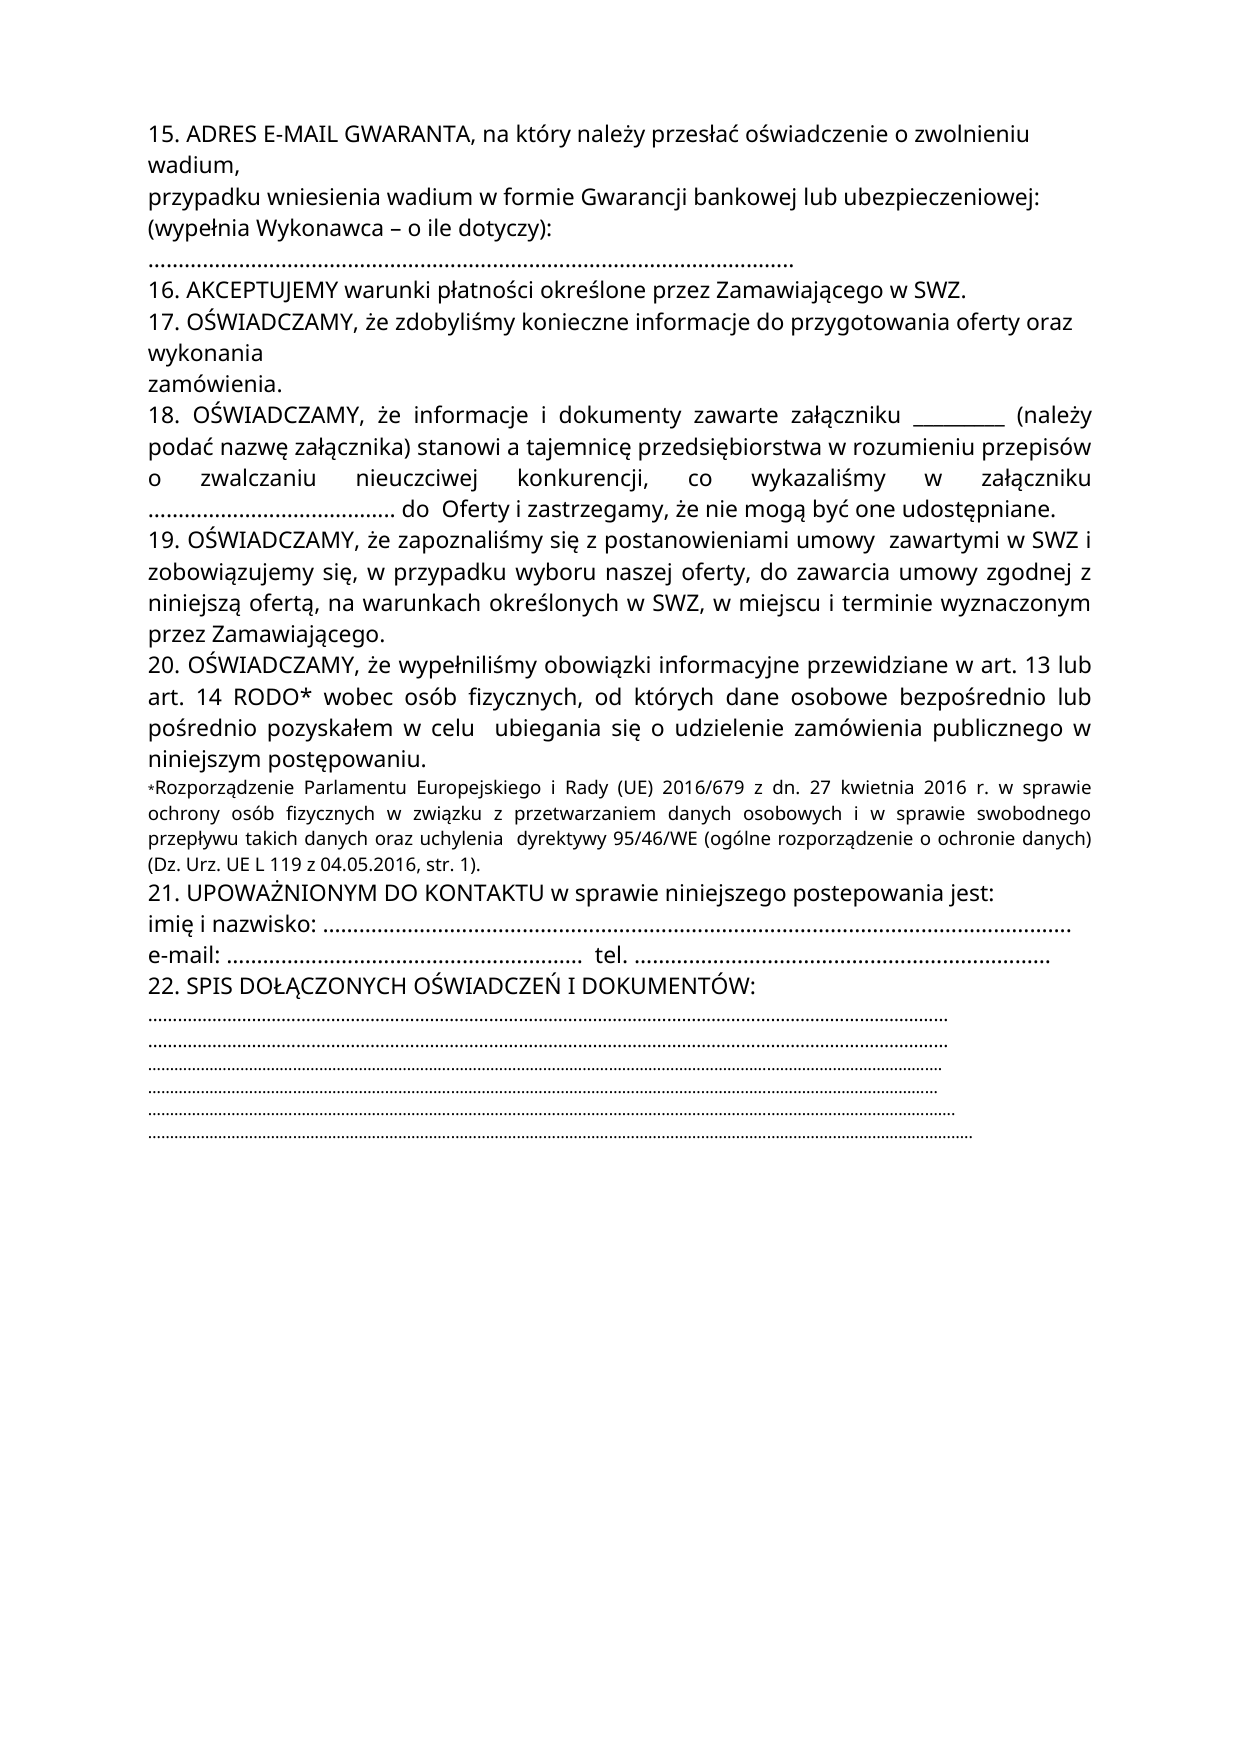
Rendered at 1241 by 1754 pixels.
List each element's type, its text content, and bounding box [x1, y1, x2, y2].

text …………………………………………………………………………………………………………………………………………………………………….. [148, 1121, 1092, 1143]
text ………………………………………………………………………………………………………………………………………………………………. [148, 1052, 1092, 1075]
text ……………………………………………………………………………………………………………………………………………………………… [148, 1075, 1092, 1098]
text e-mail: …………………………………………..……… tel. …………………………………………………………… [148, 939, 1092, 970]
text 15. ADRES E-MAIL GWARANTA, na który należy przesłać oświadczenie o zwolnieniu wadium, [148, 118, 1092, 181]
text 16. AKCEPTUJEMY warunki płatności określone przez Zamawiającego w SWZ. [148, 274, 1092, 306]
text 18. OŚWIADCZAMY, że informacje i dokumenty zawarte załączniku _________ (należy podać nazwę załącznika) stanowi a tajemnicę przedsiębiorstwa w rozumieniu przepisów o zwalczaniu nieuczciwej konkurencji, co wykazaliśmy w załączniku ………………………………….. do Oferty i zastrzegamy, że nie mogą być one udostępniane. [148, 399, 1092, 524]
text 22. SPIS DOŁĄCZONYCH OŚWIADCZEŃ I DOKUMENTÓW: [148, 970, 1092, 1001]
text (wypełnia Wykonawca – o ile dotyczy): …………………………………………………………………………………………….. [148, 212, 1092, 274]
text ……………………………………………………………………………………………………………………………………………… [148, 1001, 1092, 1027]
text 19. OŚWIADCZAMY, że zapoznaliśmy się z postanowieniami umowy zawartymi w SWZ i zobowiązujemy się, w przypadku wyboru naszej oferty, do zawarcia umowy zgodnej z niniejszą ofertą, na warunkach określonych w SWZ, w miejscu i terminie wyznaczonym przez Zamawiającego. [148, 524, 1092, 649]
text *Rozporządzenie Parlamentu Europejskiego i Rady (UE) 2016/679 z dn. 27 kwietnia 2016 r. w sprawie ochrony osób fizycznych w związku z przetwarzaniem danych osobowych i w sprawie swobodnego przepływu takich danych oraz uchylenia dyrektywy 95/46/WE (ogólne rozporządzenie o ochronie danych) (Dz. Urz. UE L 119 z 04.05.2016, str. 1). [148, 774, 1092, 876]
text 21. UPOWAŻNIONYM DO KONTAKTU w sprawie niniejszego postepowania jest: [148, 876, 1092, 908]
text imię i nazwisko: ……………………………………………………………………………………………………………. [148, 908, 1092, 939]
text …………………………………………………………………………………………………………………………………………………………………. [148, 1098, 1092, 1121]
text ……………………………………………………………………………………………………………………………………………… [148, 1027, 1092, 1052]
text przypadku wniesienia wadium w formie Gwarancji bankowej lub ubezpieczeniowej: [148, 181, 1092, 212]
text 17. OŚWIADCZAMY, że zdobyliśmy konieczne informacje do przygotowania oferty oraz wykonania [148, 306, 1092, 368]
text zamówienia. [148, 368, 1092, 399]
text 20. OŚWIADCZAMY, że wypełniliśmy obowiązki informacyjne przewidziane w art. 13 lub art. 14 RODO* wobec osób fizycznych, od których dane osobowe bezpośrednio lub pośrednio pozyskałem w celu ubiegania się o udzielenie zamówienia publicznego w niniejszym postępowaniu. [148, 649, 1092, 774]
